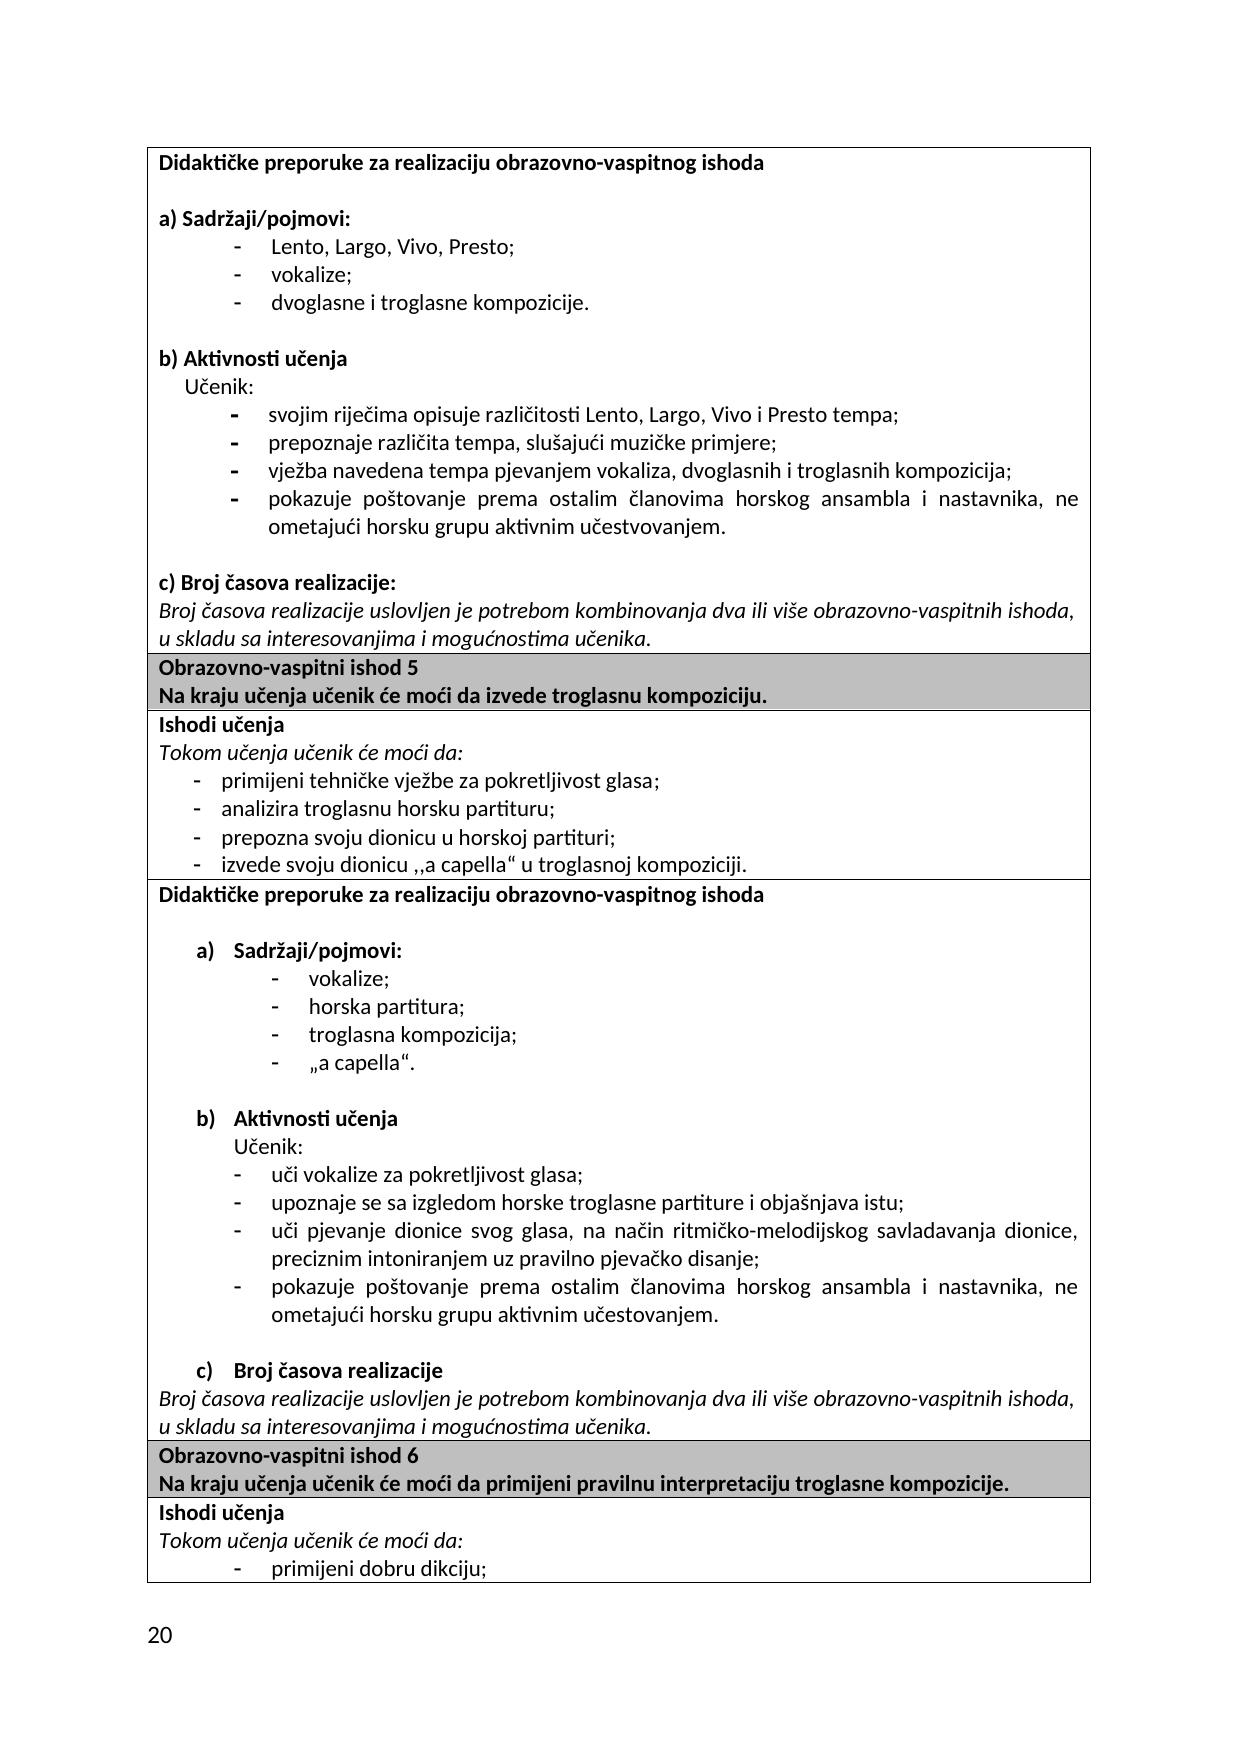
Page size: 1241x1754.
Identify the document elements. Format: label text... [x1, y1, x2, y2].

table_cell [148, 1498, 1090, 1582]
table_cell Didaktičke preporuke za realizaciju obrazovno-vaspitnog ishoda Sadržaji/pojmovi: vokalize; horska partitura; troglasna kompozicija; „a capella“. Aktivnosti učenja Učenik: uči vokalize za pokretljivost glasa; upoznaje se sa izgledom horske troglasne partiture i objašnjava istu; uči pjevanje dionice svog glasa, na način ritmičko-melodijskog savladavanja dionice, preciznim intoniranjem uz pravilno pjevačko disanje; pokazuje poštovanje prema ostalim članovima horskog ansambla i nastavnika, ne ometajući horsku grupu aktivnim učestovanjem. Broj časova realizacije Broj časova realizacije uslovljen je potrebom kombinovanja dva ili više obrazovno-vaspitnih ishoda, u skladu sa interesovanjima i mogućnostima učenika. [148, 880, 1090, 1440]
table_cell Obrazovno-vaspitni ishod 5 Na kraju učenja učenik će moći da izvede troglasnu kompoziciju. [148, 654, 1090, 709]
table_cell Ishodi učenja Tokom učenja učenik će moći da: primijeni tehničke vježbe za pokretljivost glasa; analizira troglasnu horsku partituru; prepozna svoju dionicu u horskoj partituri; izvede svoju dionicu ,,a capella“ u troglasnoj kompoziciji. [148, 711, 1090, 879]
table_cell Didaktičke preporuke za realizaciju obrazovno-vaspitnog ishoda a) Sadržaji/pojmovi: Lento, Largo, Vivo, Presto; vokalize; dvoglasne i troglasne kompozicije. b) Aktivnosti učenja Učenik: svojim riječima opisuje različitosti Lento, Largo, Vivo i Presto tempa; prepoznaje različita tempa, slušajući muzičke primjere; vježba navedena tempa pjevanjem vokaliza, dvoglasnih i troglasnih kompozicija; pokazuje poštovanje prema ostalim članovima horskog ansambla i nastavnika, ne ometajući horsku grupu aktivnim učestvovanjem. c) Broj časova realizacije: Broj časova realizacije uslovljen je potrebom kombinovanja dva ili više obrazovno-vaspitnih ishoda, u skladu sa interesovanjima i mogućnostima učenika. [148, 148, 1090, 652]
table_cell Obrazovno-vaspitni ishod 6 Na kraju učenja učenik će moći da primijeni pravilnu interpretaciju troglasne kompozicije. [148, 1441, 1090, 1497]
